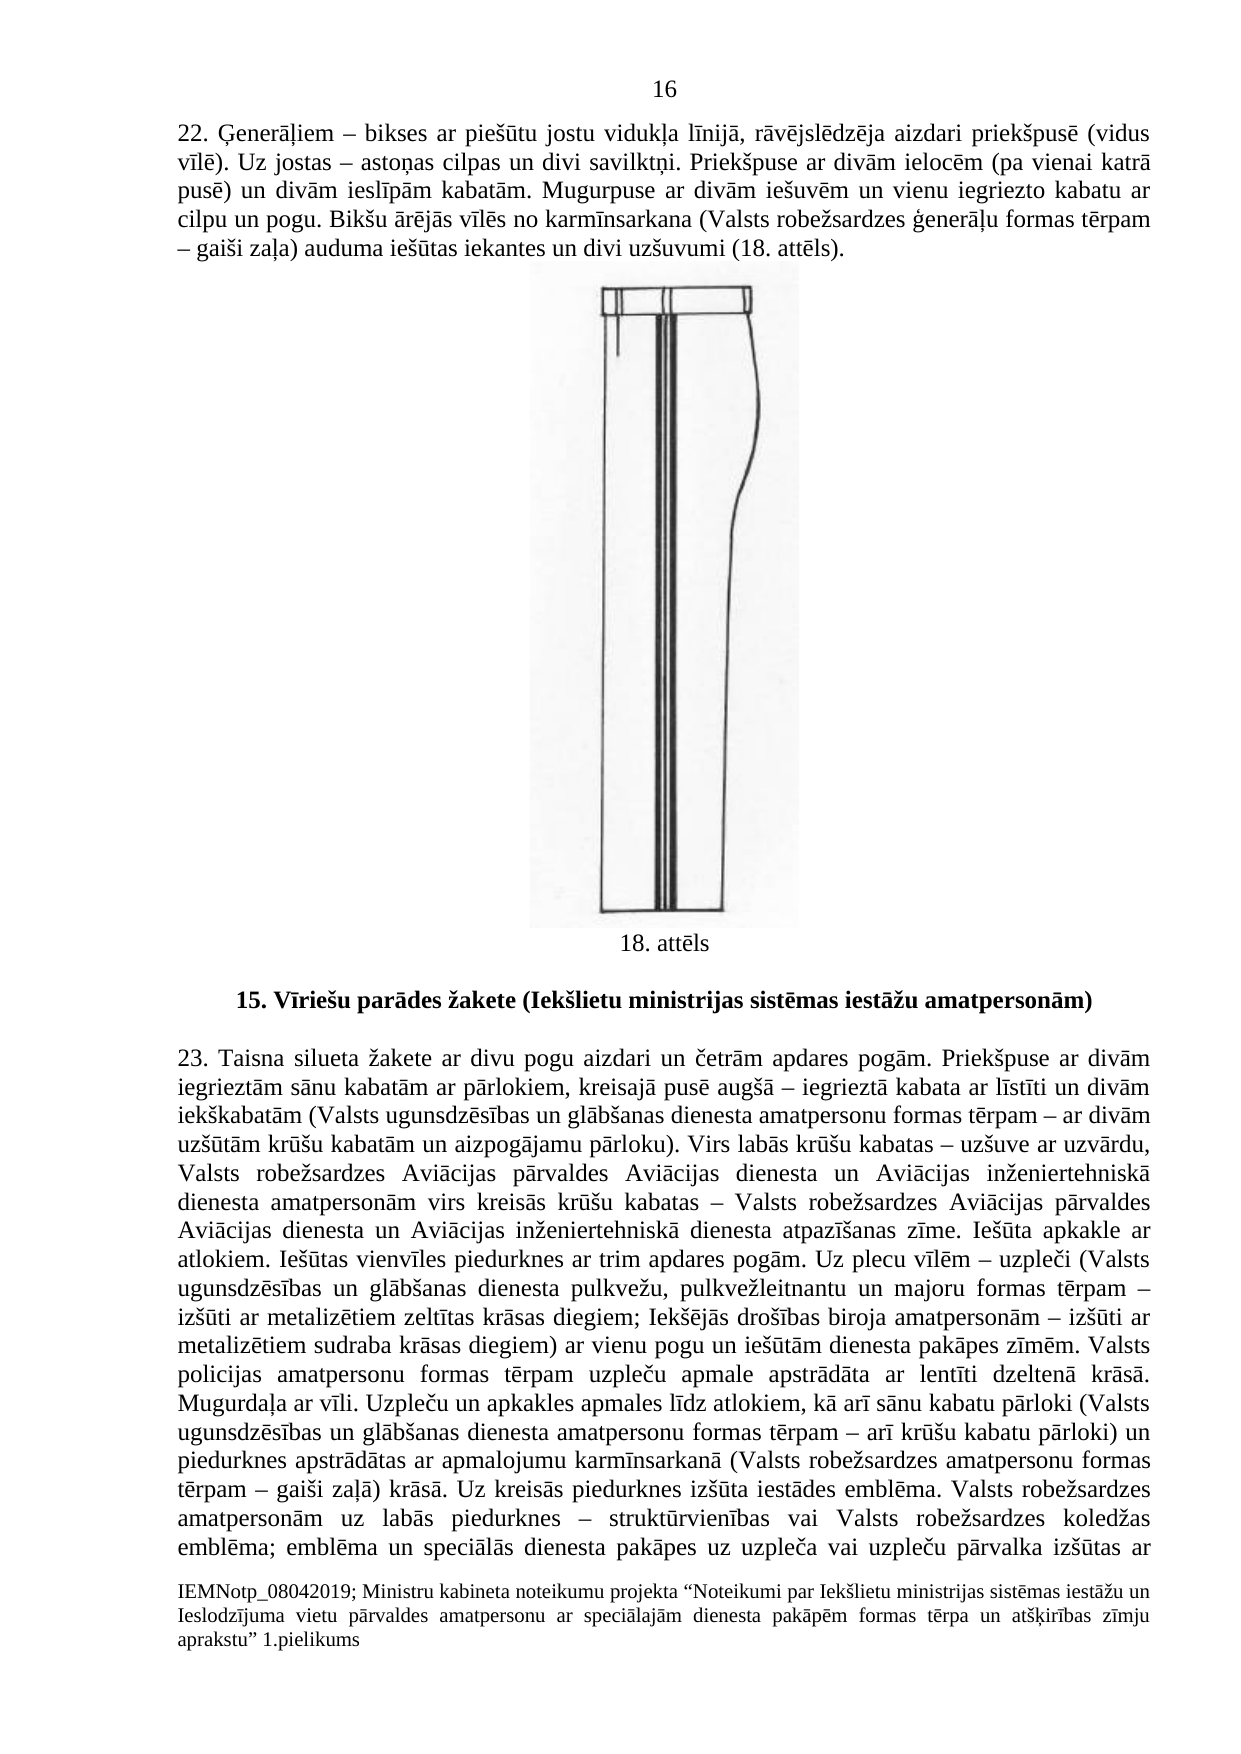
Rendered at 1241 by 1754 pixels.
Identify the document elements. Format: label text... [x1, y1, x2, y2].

text 18. attēls [177, 928, 1152, 957]
picture [529, 261, 800, 928]
text 22. Ģenerāļiem – bikses ar piešūtu jostu vidukļa līnijā, rāvējslēdzēja aizdari priekšpusē (vidus vīlē). Uz jostas – astoņas cilpas un divi savilktņi. Priekšpuse ar divām ielocēm (pa vienai katrā pusē) un divām ieslīpām kabatām. Mugurpuse ar divām iešuvēm un vienu iegriezto kabatu ar cilpu un pogu. Bikšu ārējās vīlēs no karmīnsarkana (Valsts robežsardzes ģenerāļu formas tērpam – gaiši zaļa) auduma iešūtas iekantes un divi uzšuvumi (18. attēls). [177, 118, 1152, 262]
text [177, 1043, 1152, 1560]
text 15. Vīriešu parādes žakete (Iekšlietu ministrijas sistēmas iestāžu amatpersonām) [177, 985, 1152, 1014]
